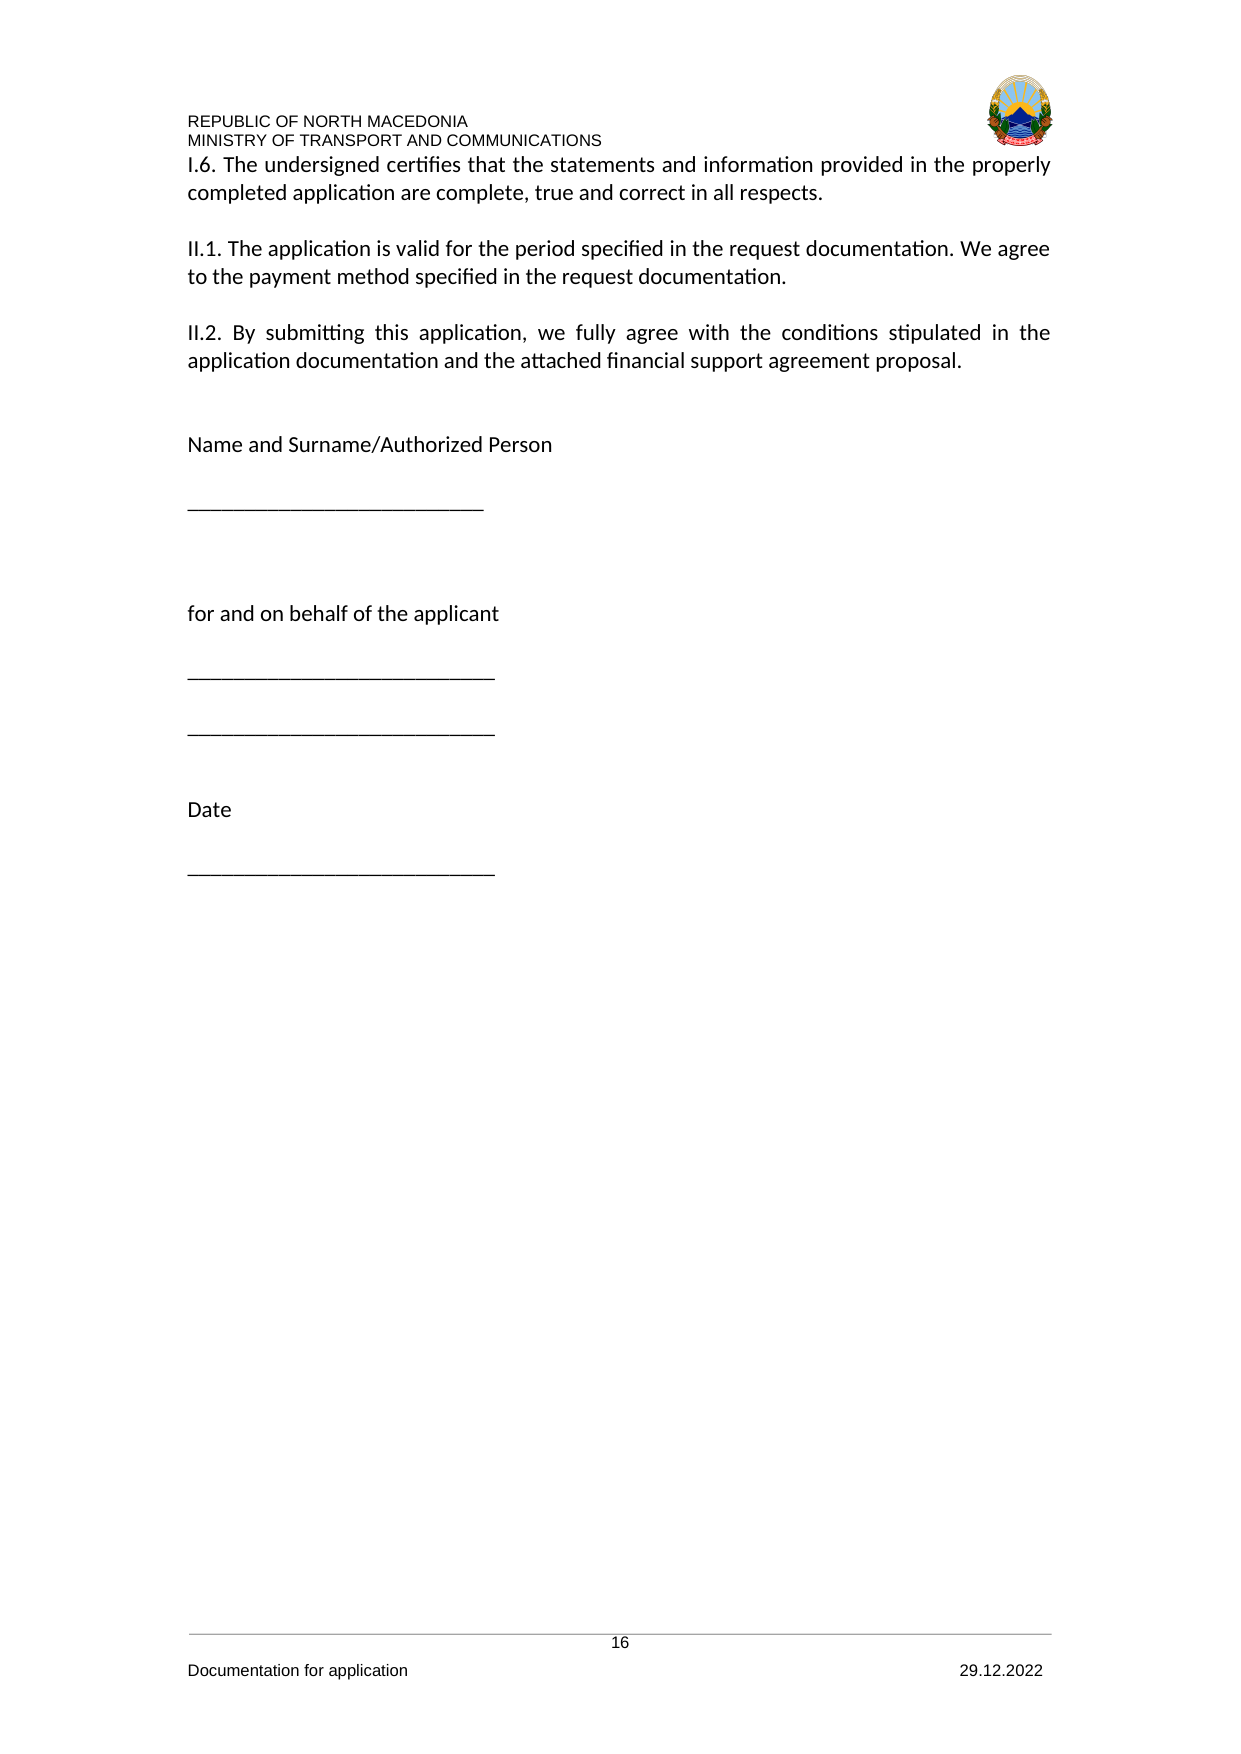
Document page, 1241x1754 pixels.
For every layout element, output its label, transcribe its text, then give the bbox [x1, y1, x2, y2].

text Name and Surname/Authorized Person [187, 431, 1053, 459]
text II.1. The application is valid for the period specified in the request documentation. We agree to the payment method specified in the request documentation. [187, 234, 1053, 291]
text ___________________________ [187, 655, 1053, 683]
text Date [187, 795, 1053, 823]
text ___________________________ [187, 711, 1053, 739]
text __________________________ [187, 487, 1053, 515]
text ___________________________ [187, 851, 1053, 879]
text for and on behalf of the applicant [187, 599, 1053, 627]
text II.2. By submitting this application, we fully agree with the conditions stipulated in the application documentation and the attached financial support agreement proposal. [187, 318, 1053, 374]
picture [987, 75, 1053, 146]
text I.6. The undersigned certifies that the statements and information provided in the properly completed application are complete, true and correct in all respects. [187, 150, 1053, 206]
